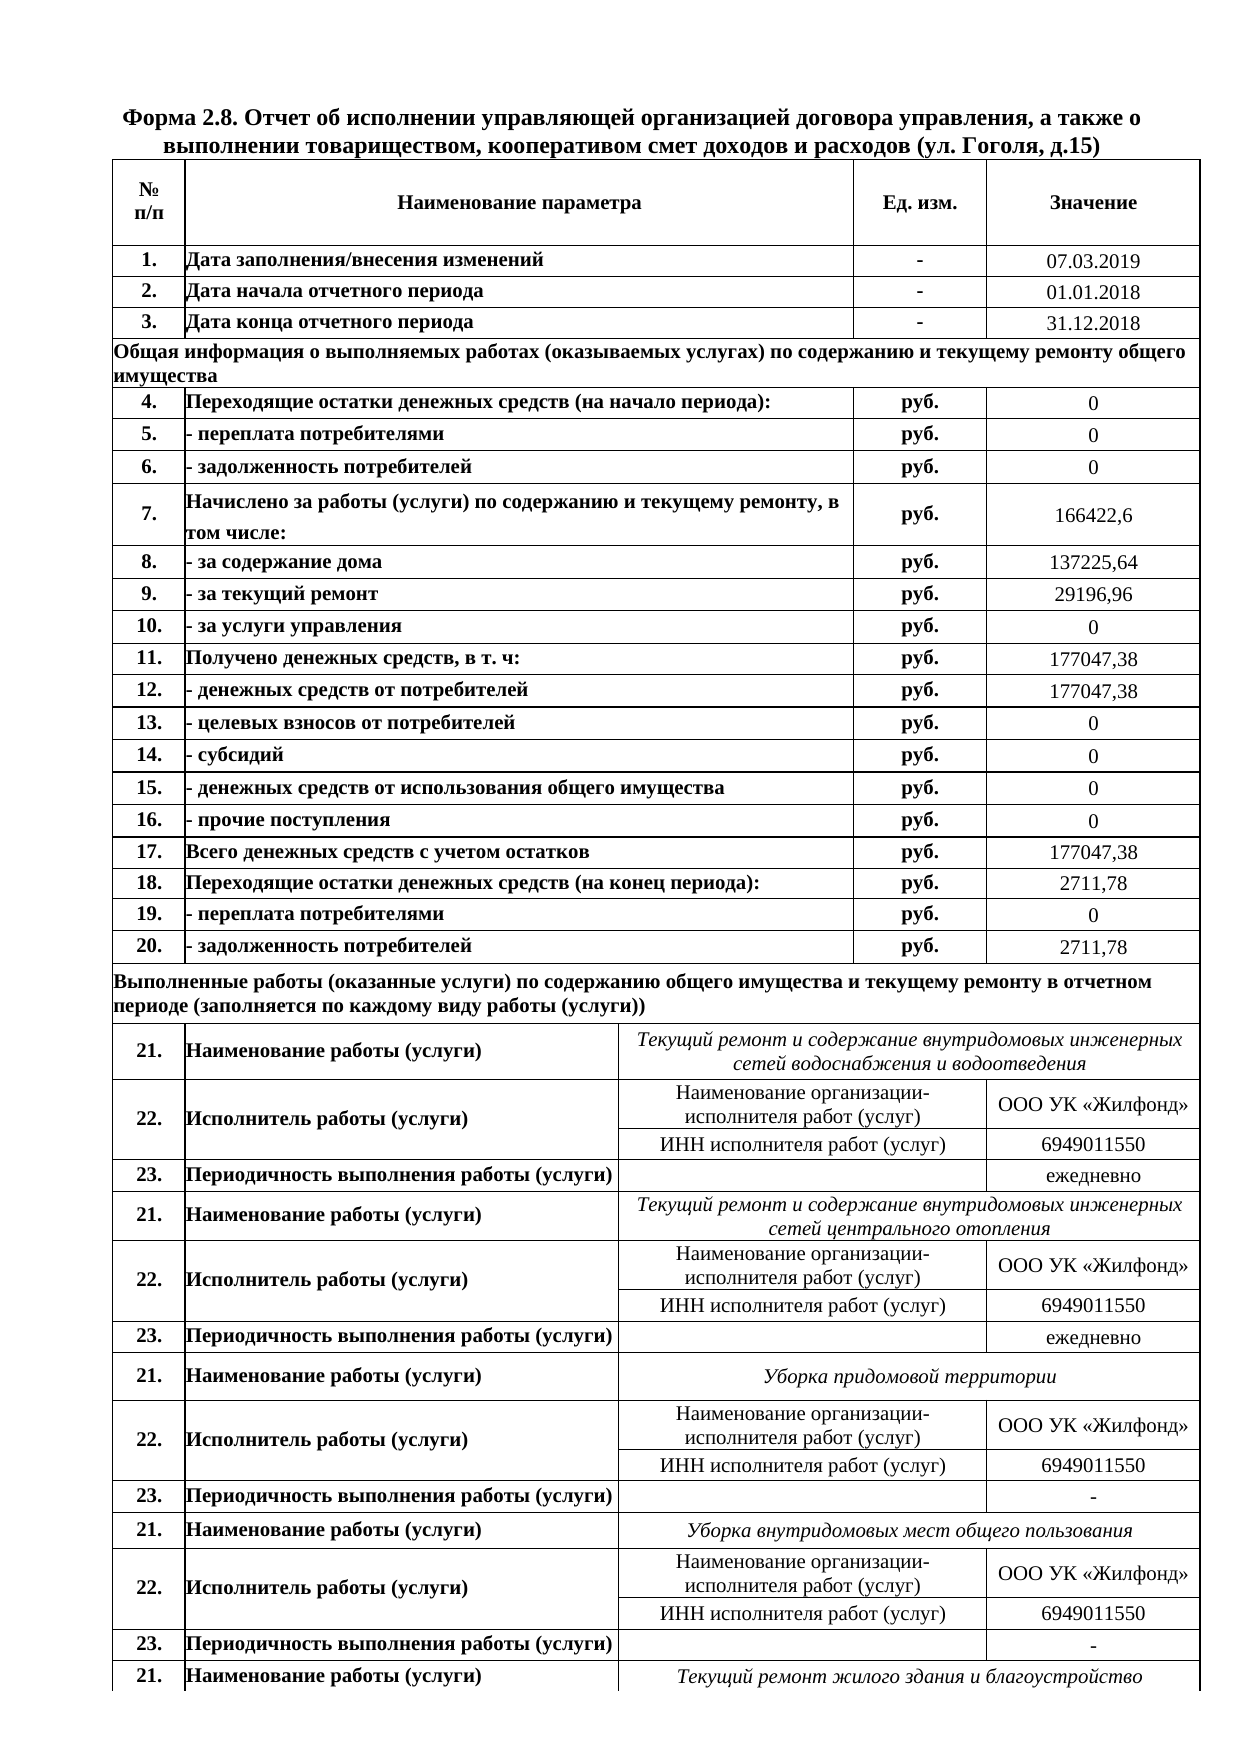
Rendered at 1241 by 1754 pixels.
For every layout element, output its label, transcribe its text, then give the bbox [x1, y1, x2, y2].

table_cell 6949011550 [987, 1290, 1199, 1321]
table_cell 19. [113, 899, 184, 930]
table_cell Всего денежных средств с учетом остатков [186, 838, 853, 867]
table_cell - задолженность потребителей [186, 451, 853, 483]
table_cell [186, 1549, 618, 1629]
table_cell Текущий ремонт и содержание внутридомовых инженерных сетей центрального отопления [619, 1192, 1199, 1240]
table_cell 16. [113, 805, 184, 836]
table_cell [619, 1549, 986, 1597]
table_cell 23. [113, 1160, 184, 1191]
table_cell Дата начала отчетного периода [186, 277, 853, 307]
table_cell - за содержание дома [186, 546, 853, 578]
table_cell ИНН исполнителя работ (услуг) [619, 1290, 986, 1321]
table_cell - за услуги управления [186, 611, 853, 642]
text Форма 2.8. Отчет об исполнении управляющей организацией договора управления, а также о выполнении товариществом, кооперативом смет доходов и расходов (ул. Гоголя, д.15) [112, 102, 1152, 159]
table_cell 2. [113, 277, 184, 307]
table_cell - задолженность потребителей [186, 931, 853, 962]
table_cell 3. [113, 308, 184, 338]
table_cell руб. [854, 675, 986, 706]
table_cell 11. [113, 644, 184, 674]
table_cell 6. [113, 451, 184, 483]
table_cell 6949011550 [987, 1129, 1199, 1159]
table_cell 21. [113, 1661, 184, 1691]
table_cell Исполнитель работы (услуги) [186, 1241, 618, 1321]
table_cell 07.03.2019 [987, 246, 1199, 276]
table_cell руб. [854, 388, 986, 418]
table_cell руб. [854, 805, 986, 836]
table_cell 0 [987, 899, 1199, 930]
table_cell 29196,96 [987, 579, 1199, 610]
table_cell Наименование организации- исполнителя работ (услуг) [619, 1401, 986, 1449]
table_cell руб. [854, 931, 986, 962]
table_cell Периодичность выполнения работы (услуги) [186, 1322, 618, 1352]
table_cell Выполненные работы (оказанные услуги) по содержанию общего имущества и текущему ремонту в отчетном периоде (заполняется по каждому виду работы (услуги)) [113, 964, 1199, 1023]
table_cell [619, 1630, 986, 1660]
table_header Ед. изм. [854, 160, 986, 245]
table_cell Наименование работы (услуги) [186, 1024, 618, 1079]
table_cell 6949011550 [987, 1598, 1199, 1629]
table_cell 21. [113, 1353, 184, 1399]
table_cell 15. [113, 773, 184, 804]
table_cell руб. [854, 740, 986, 771]
table_cell Дата заполнения/внесения изменений [186, 246, 853, 276]
table_cell 20. [113, 931, 184, 962]
table_cell Наименование организации- исполнителя работ (услуг) [619, 1080, 986, 1128]
table_cell 8. [113, 546, 184, 578]
table_cell Дата конца отчетного периода [186, 308, 853, 338]
table_cell Исполнитель работы (услуги) [186, 1080, 618, 1159]
table_cell - переплата потребителями [186, 899, 853, 930]
table_cell - за текущий ремонт [186, 579, 853, 610]
table_header № п/п [113, 160, 184, 245]
table_cell ИНН исполнителя работ (услуг) [619, 1129, 986, 1159]
table_cell Получено денежных средств, в т. ч: [186, 644, 853, 674]
table_cell 14. [113, 740, 184, 771]
table_cell руб. [854, 773, 986, 804]
table_cell 22. [113, 1080, 184, 1159]
table_cell 0 [987, 805, 1199, 836]
table_cell 0 [987, 708, 1199, 739]
table_cell 9. [113, 579, 184, 610]
table_cell - целевых взносов от потребителей [186, 708, 853, 739]
table_cell - [854, 277, 986, 307]
table_cell руб. [854, 611, 986, 642]
table_cell [619, 1481, 986, 1512]
table_cell - [987, 1630, 1199, 1660]
table_cell - прочие поступления [186, 805, 853, 836]
table_cell 23. [113, 1630, 184, 1660]
table_cell 2711,78 [987, 869, 1199, 898]
table_cell руб. [854, 419, 986, 450]
table_cell ООО УК «Жилфонд» [987, 1080, 1199, 1128]
table_cell Периодичность выполнения работы (услуги) [186, 1160, 618, 1191]
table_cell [186, 1661, 618, 1691]
table_cell 23. [113, 1322, 184, 1352]
table_cell 22. [113, 1401, 184, 1480]
table_cell руб. [854, 451, 986, 483]
table_cell Наименование работы (услуги) [186, 1192, 618, 1240]
table_cell Наименование организации- исполнителя работ (услуг) [619, 1241, 986, 1289]
table_cell руб. [854, 546, 986, 578]
table_cell 12. [113, 675, 184, 706]
table_cell Наименование работы (услуги) [186, 1353, 618, 1399]
table_cell 18. [113, 869, 184, 898]
table_cell 0 [987, 419, 1199, 450]
table_cell 4. [113, 388, 184, 418]
table_cell 0 [987, 773, 1199, 804]
table_cell 177047,38 [987, 644, 1199, 674]
table_cell Исполнитель работы (услуги) [186, 1401, 618, 1480]
table_cell 31.12.2018 [987, 308, 1199, 338]
table_cell руб. [854, 838, 986, 867]
table_cell Текущий ремонт и содержание внутридомовых инженерных сетей водоснабжения и водоотведения [619, 1024, 1199, 1079]
table_cell - денежных средств от использования общего имущества [186, 773, 853, 804]
table_cell руб. [854, 579, 986, 610]
table_cell - [987, 1481, 1199, 1512]
table_cell 22. [113, 1241, 184, 1321]
table_cell 21. [113, 1192, 184, 1240]
table_header Наименование параметра [186, 160, 853, 245]
table_cell 177047,38 [987, 675, 1199, 706]
table_cell ежедневно [987, 1160, 1199, 1191]
table_cell Уборка придомовой территории [619, 1353, 1199, 1399]
table_cell 6949011550 [987, 1450, 1199, 1480]
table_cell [619, 1661, 1199, 1691]
table_cell 137225,64 [987, 546, 1199, 578]
table_cell 22. [113, 1549, 184, 1629]
table_cell 7. [113, 484, 184, 545]
table_cell 2711,78 [987, 931, 1199, 962]
table_cell руб. [854, 644, 986, 674]
table_header Значение [987, 160, 1199, 245]
table_cell 166422,6 [987, 484, 1199, 545]
table_cell - переплата потребителями [186, 419, 853, 450]
table_cell ООО УК «Жилфонд» [987, 1401, 1199, 1449]
table_cell ИНН исполнителя работ (услуг) [619, 1450, 986, 1480]
table_cell 0 [987, 740, 1199, 771]
table_cell 21. [113, 1024, 184, 1079]
table_cell 0 [987, 451, 1199, 483]
table_cell Уборка внутридомовых мест общего пользования [619, 1513, 1199, 1548]
table_cell 1. [113, 246, 184, 276]
table_cell Общая информация о выполняемых работах (оказываемых услугах) по содержанию и текущему ремонту общего имущества [113, 339, 1199, 387]
table_cell руб. [854, 484, 986, 545]
table_cell руб. [854, 899, 986, 930]
table_cell 10. [113, 611, 184, 642]
table_cell 5. [113, 419, 184, 450]
table_cell [619, 1160, 986, 1191]
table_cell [186, 1630, 618, 1660]
table_cell руб. [854, 708, 986, 739]
table_cell 01.01.2018 [987, 277, 1199, 307]
table_cell Наименование работы (услуги) [186, 1513, 618, 1548]
table_cell 177047,38 [987, 838, 1199, 867]
table_cell Начислено за работы (услуги) по содержанию и текущему ремонту, в том числе: [186, 484, 853, 545]
table_cell 17. [113, 838, 184, 867]
table_cell ежедневно [987, 1322, 1199, 1352]
table_cell 23. [113, 1481, 184, 1512]
table_cell 0 [987, 388, 1199, 418]
table_cell - [854, 308, 986, 338]
table_cell - субсидий [186, 740, 853, 771]
table_cell руб. [854, 869, 986, 898]
table_cell 0 [987, 611, 1199, 642]
table_cell Переходящие остатки денежных средств (на конец периода): [186, 869, 853, 898]
table_cell - денежных средств от потребителей [186, 675, 853, 706]
table_cell [619, 1322, 986, 1352]
table_cell 21. [113, 1513, 184, 1548]
table_cell Переходящие остатки денежных средств (на начало периода): [186, 388, 853, 418]
table_cell Периодичность выполнения работы (услуги) [186, 1481, 618, 1512]
table_cell - [854, 246, 986, 276]
table_cell ИНН исполнителя работ (услуг) [619, 1598, 986, 1629]
table_cell 13. [113, 708, 184, 739]
table_cell ООО УК «Жилфонд» [987, 1241, 1199, 1289]
table_cell ООО УК «Жилфонд» [987, 1549, 1199, 1597]
